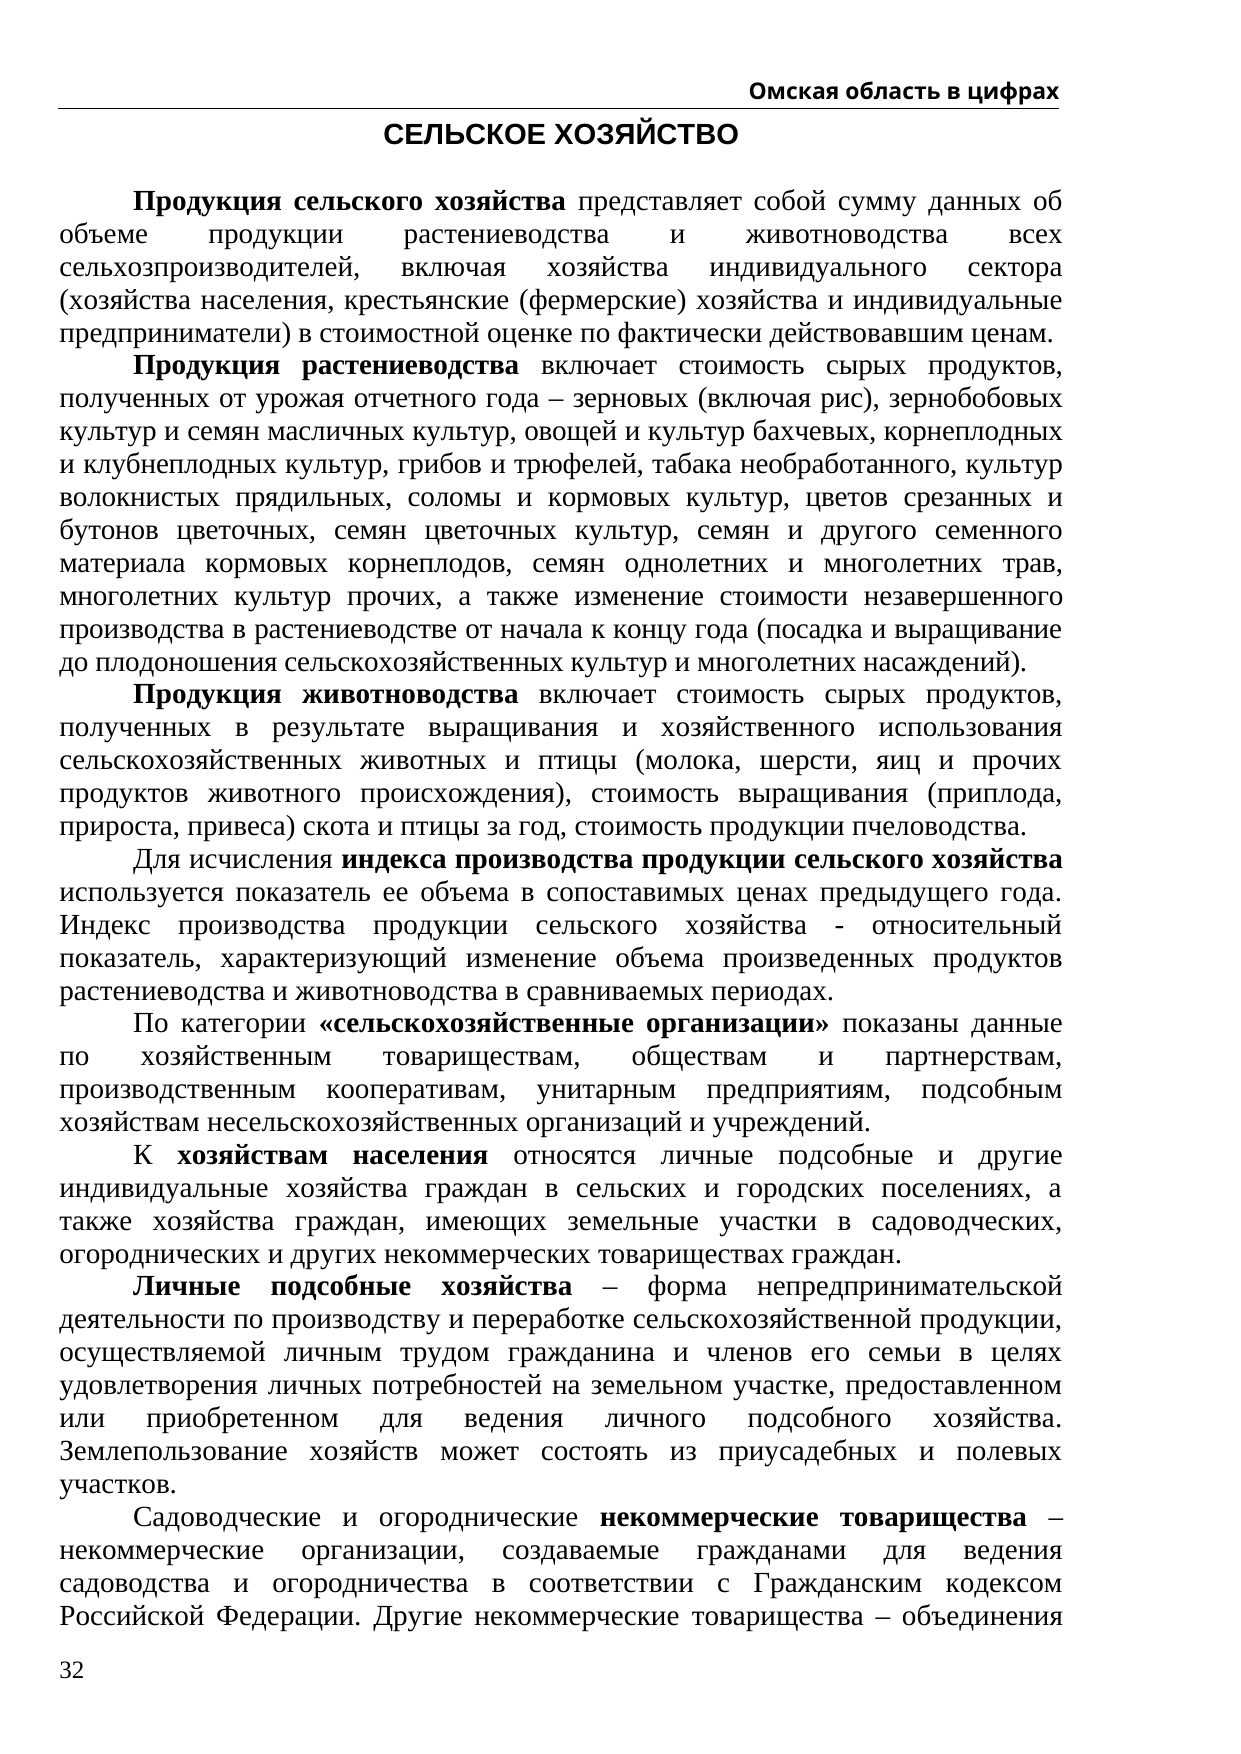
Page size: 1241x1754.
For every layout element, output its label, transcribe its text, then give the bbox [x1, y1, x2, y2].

text Продукция сельского хозяйства представляет собой сумму данных об объеме продукции растениеводства и животноводства всех сельхозпроизводителей, включая хозяйства индивидуального сектора (хозяйства населения, крестьянские (фермерские) хозяйства и индивидуальные предприниматели) в стоимостной оценке по фактически действовавшим ценам. [59, 184, 1063, 348]
text СЕЛЬСКОЕ ХОЗЯЙСТВО [59, 118, 1063, 151]
text К хозяйствам населения относятся личные подсобные и другие индивидуальные хозяйства граждан в сельских и городских поселениях, а также хозяйства граждан, имеющих земельные участки в садоводческих, огороднических и других некоммерческих товариществах граждан. [59, 1138, 1063, 1269]
text Для исчисления индекса производства продукции сельского хозяйства используется показатель ее объема в сопоставимых ценах предыдущего года. Индекс производства продукции сельского хозяйства - относительный показатель, характеризующий изменение объема произведенных продуктов растениеводства и животноводства в сравниваемых периодах. [59, 842, 1063, 1006]
text Продукция растениеводства включает стоимость сырых продуктов, полученных от урожая отчетного года – зерновых (включая рис), зернобобовых культур и семян масличных культур, овощей и культур бахчевых, корнеплодных и клубнеплодных культур, грибов и трюфелей, табака необработанного, культур волокнистых прядильных, соломы и кормовых культур, цветов срезанных и бутонов цветочных, семян цветочных культур, семян и другого семенного материала кормовых корнеплодов, семян однолетних и многолетних трав, многолетних культур прочих, а также изменение стоимости незавершенного производства в растениеводстве от начала к концу года (посадка и выращивание до плодоношения сельскохозяйственных культур и многолетних насаждений). [59, 348, 1063, 677]
text Личные подсобные хозяйства – форма непредпринимательской деятельности по производству и переработке сельскохозяйственной продукции, осуществляемой личным трудом гражданина и членов его семьи в целях удовлетворения личных потребностей на земельном участке, предоставленном или приобретенном для ведения личного подсобного хозяйства. Землепользование хозяйств может состоять из приусадебных и полевых участков. [59, 1269, 1063, 1500]
text Продукция животноводства включает стоимость сырых продуктов, полученных в результате выращивания и хозяйственного использования сельскохозяйственных животных и птицы (молока, шерсти, яиц и прочих продуктов животного происхождения), стоимость выращивания (приплода, прироста, привеса) скота и птицы за год, стоимость продукции пчеловодства. [59, 677, 1063, 842]
text По категории «сельскохозяйственные организации» показаны данные по хозяйственным товариществам, обществам и партнерствам, производственным кооперативам, унитарным предприятиям, подсобным хозяйствам несельскохозяйственных организаций и учреждений. [59, 1006, 1063, 1138]
